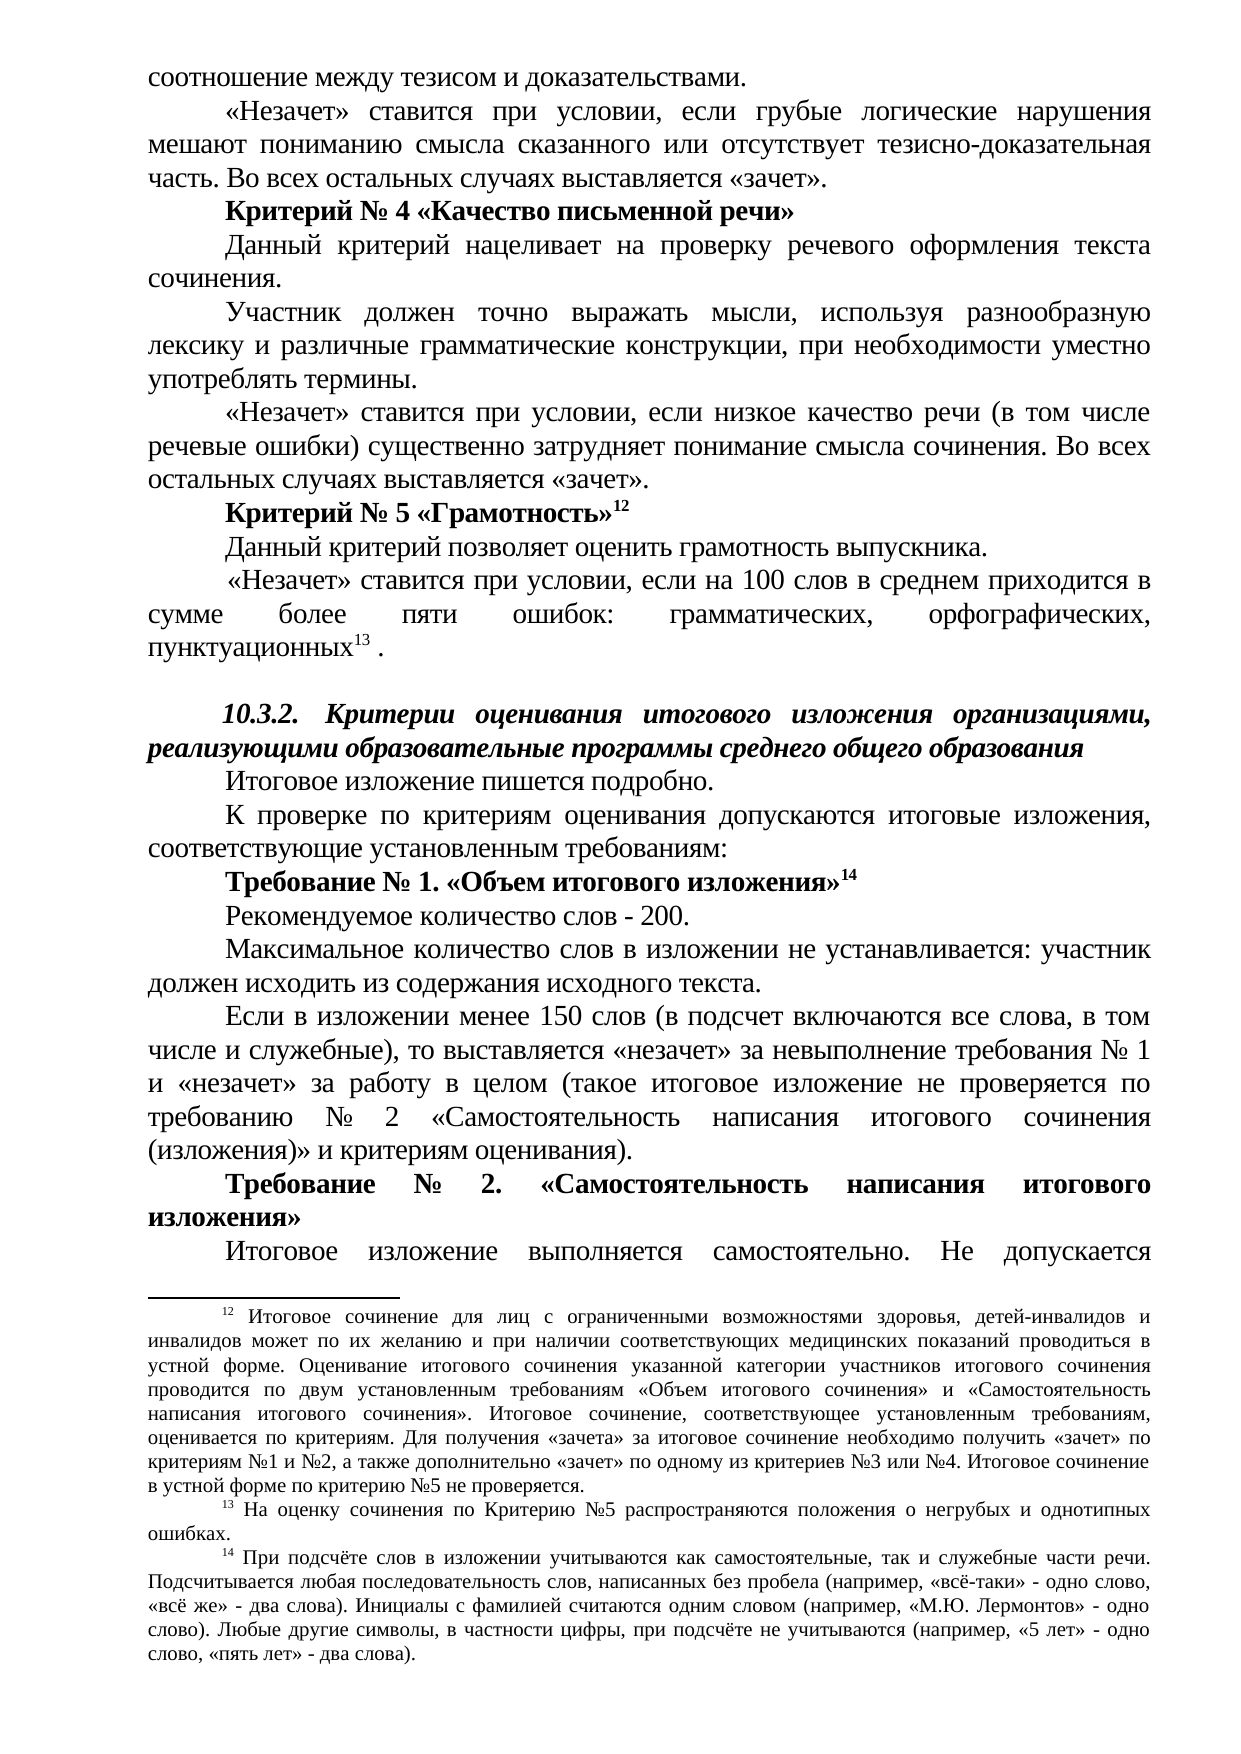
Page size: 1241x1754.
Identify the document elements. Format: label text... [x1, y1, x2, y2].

text Итоговое изложение пишется подробно. [148, 763, 1152, 797]
text Участник должен точно выражать мысли, используя разнообразную лексику и различные грамматические конструкции, при необходимости уместно употреблять термины. [148, 294, 1152, 394]
text Критерий № 5 «Грамотность» [148, 495, 1152, 529]
text «Незачет» ставится при условии, если низкое качество речи (в том числе речевые ошибки) существенно затрудняет понимание смысла сочинения. Во всех остальных случаях выставляется «зачет». [148, 394, 1152, 495]
text Данный критерий нацеливает на проверку речевого оформления текста сочинения. [148, 227, 1152, 294]
text «Незачет» ставится при условии, если грубые логические нарушения мешают пониманию смысла сказанного или отсутствует тезисно-доказательная часть. Во всех остальных случаях выставляется «зачет». [148, 93, 1152, 193]
text Требование № 2. «Самостоятельность написания итогового изложения» [148, 1166, 1152, 1233]
text Критерий № 4 «Качество письменной речи» [148, 193, 1152, 227]
text Данный критерий позволяет оценить грамотность выпускника. [148, 529, 1152, 562]
text Если в изложении менее 150 слов (в подсчет включаются все слова, в том числе и служебные), то выставляется «незачет» за невыполнение требования № 1 и «незачет» за работу в целом (такое итоговое изложение не проверяется по требованию № 2 «Самостоятельность написания итогового сочинения (изложения)» и критериям оценивания). [148, 998, 1152, 1166]
text К проверке по критериям оценивания допускаются итоговые изложения, соответствующие установленным требованиям: [148, 797, 1152, 864]
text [148, 59, 1152, 93]
text «Незачет» ставится при условии, если на 100 слов в среднем приходится в сумме более пяти ошибок: грамматических, орфографических, пунктуационных . [148, 562, 1152, 663]
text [148, 1233, 1152, 1267]
text Требование № 1. «Объем итогового изложения» [148, 864, 1152, 898]
list Критерии оценивания итогового изложения организациями, реализующими образовательные программы среднего общего образования [148, 696, 1152, 763]
text Рекомендуемое количество слов - 200. [148, 898, 1152, 931]
text Максимальное количество слов в изложении не устанавливается: участник должен исходить из содержания исходного текста. [148, 931, 1152, 998]
